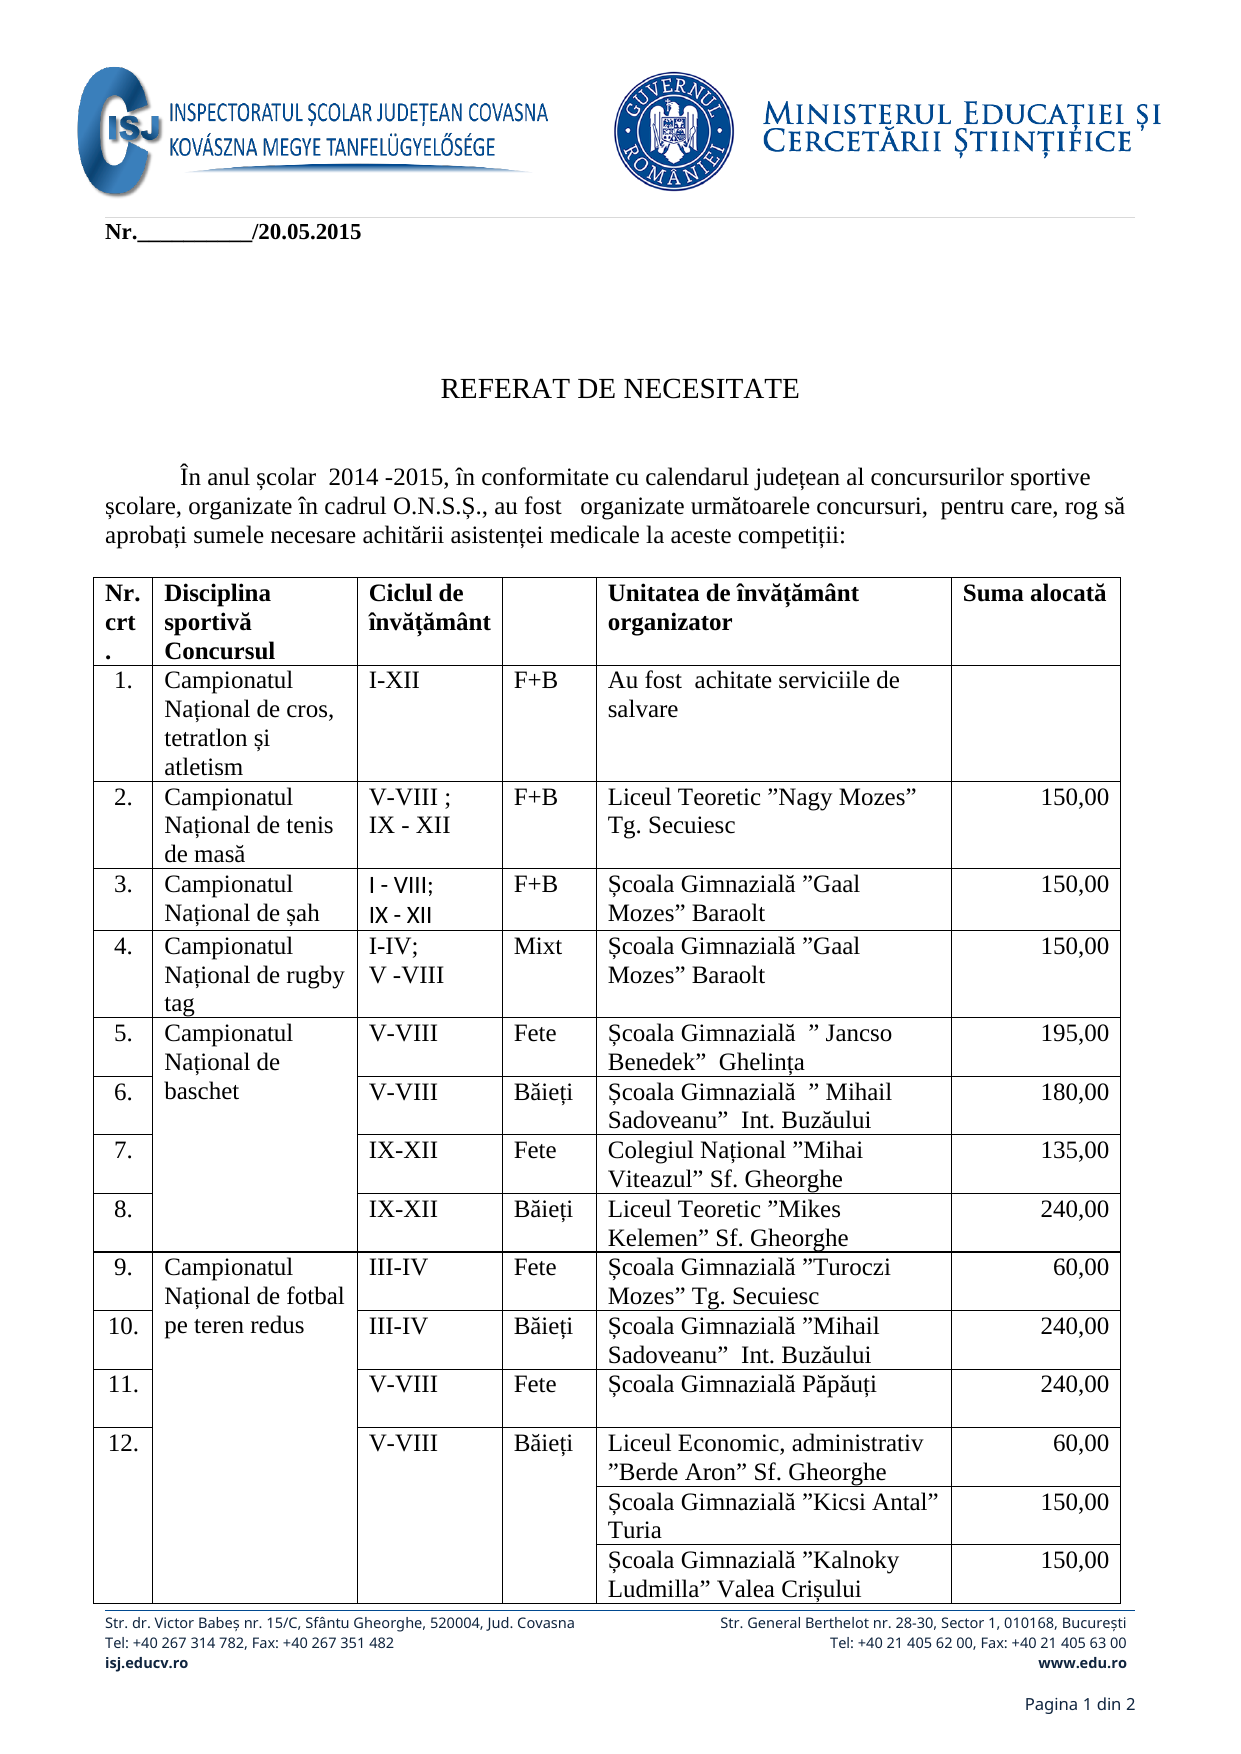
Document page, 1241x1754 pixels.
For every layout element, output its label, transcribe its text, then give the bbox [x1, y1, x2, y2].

table_cell Campionatul Național de rugby tag [153, 931, 357, 1017]
table_cell Băieți [503, 1194, 596, 1251]
table_cell 60,00 [952, 1253, 1120, 1310]
table_cell Fete [503, 1018, 596, 1076]
table_cell Școala Gimnazială ”Kalnoky Ludmilla” Valea Crișului [597, 1545, 951, 1603]
table_cell F+B [503, 782, 596, 868]
table_cell Băieți [503, 1077, 596, 1134]
table_cell Școala Gimnazială ”Kicsi Antal” Turia [597, 1487, 951, 1544]
table_cell I - VIII; IX - XII [358, 869, 502, 930]
table_cell 150,00 [952, 782, 1120, 868]
table_header [503, 578, 596, 664]
table_cell 11. [94, 1370, 152, 1427]
table_cell V-VIII [358, 1370, 502, 1427]
table_cell Campionatul Național de șah [153, 869, 357, 930]
table_cell Au fost achitate serviciile de salvare [597, 666, 951, 781]
table_cell 8. [94, 1194, 152, 1251]
table_cell V-VIII [358, 1077, 502, 1134]
table_cell V-VIII [358, 1428, 502, 1603]
table_cell 3. [94, 869, 152, 930]
table_cell Băieți [503, 1311, 596, 1368]
table_cell Școala Gimnazială ”Gaal Mozes” Baraolt [597, 869, 951, 930]
text În anul școlar 2014 -2015, în conformitate cu calendarul județean al concursurilor sportive școlare, organizate în cadrul O.N.S.Ș., au fost organizate următoarele concursuri, pentru care, rog să aprobați sumele necesare achitării asistenței medicale la aceste competiții: [105, 462, 1135, 548]
table_cell 150,00 [952, 931, 1120, 1017]
table_cell IX-XII [358, 1194, 502, 1251]
table_header Suma alocată [952, 578, 1120, 664]
table_cell Liceul Economic, administrativ ”Berde Aron” Sf. Gheorghe [597, 1428, 951, 1486]
table_cell 240,00 [952, 1311, 1120, 1368]
table_cell Școala Gimnazială ” Mihail Sadoveanu” Int. Buzăului [597, 1077, 951, 1134]
table_cell Fete [503, 1370, 596, 1427]
table_cell 135,00 [952, 1135, 1120, 1193]
table_cell Școala Gimnazială ”Mihail Sadoveanu” Int. Buzăului [597, 1311, 951, 1368]
picture [588, 46, 1187, 216]
table_cell 180,00 [952, 1077, 1120, 1134]
table_cell 195,00 [952, 1018, 1120, 1076]
table_cell 12. [94, 1428, 152, 1603]
table_cell 240,00 [952, 1194, 1120, 1251]
table_cell 1. [94, 666, 152, 781]
table_cell V-VIII ; IX - XII [358, 782, 502, 868]
table_cell Campionatul Național de baschet [153, 1018, 357, 1251]
table_cell F+B [503, 666, 596, 781]
table_cell 4. [94, 931, 152, 1017]
table_header Unitatea de învățământ organizator [597, 578, 951, 664]
table_cell III-IV [358, 1253, 502, 1310]
table_cell Colegiul Național ”Mihai Viteazul” Sf. Gheorghe [597, 1135, 951, 1193]
table_header Nr. crt. [94, 578, 152, 664]
table_header Disciplina sportivă Concursul [153, 578, 357, 664]
table_cell V-VIII [358, 1018, 502, 1076]
table_cell F+B [503, 869, 596, 930]
picture [57, 35, 550, 225]
table_cell Campionatul Național de fotbal pe teren redus [153, 1253, 357, 1603]
table_cell Școala Gimnazială Păpăuți [597, 1370, 951, 1427]
table_cell 150,00 [952, 1545, 1120, 1603]
table_cell Campionatul Național de cros, tetratlon și atletism [153, 666, 357, 781]
table_cell 60,00 [952, 1428, 1120, 1486]
table_cell Liceul Teoretic ”Mikes Kelemen” Sf. Gheorghe [597, 1194, 951, 1251]
table_cell Mixt [503, 931, 596, 1017]
table_cell IX-XII [358, 1135, 502, 1193]
table_cell I-XII [358, 666, 502, 781]
table_cell 5. [94, 1018, 152, 1076]
table_cell 150,00 [952, 869, 1120, 930]
table_cell Școala Gimnazială ”Turoczi Mozes” Tg. Secuiesc [597, 1253, 951, 1310]
table_cell [952, 666, 1120, 781]
table_cell 7. [94, 1135, 152, 1193]
table_cell Fete [503, 1135, 596, 1193]
table_cell Școala Gimnazială ”Gaal Mozes” Baraolt [597, 931, 951, 1017]
table_cell Fete [503, 1253, 596, 1310]
table_cell 150,00 [952, 1487, 1120, 1544]
table_cell 10. [94, 1311, 152, 1368]
table_cell Școala Gimnazială ” Jancso Benedek” Ghelința [597, 1018, 951, 1076]
text Nr.__________/20.05.2015 [105, 218, 1135, 245]
table_cell I-IV; V -VIII [358, 931, 502, 1017]
table_cell III-IV [358, 1311, 502, 1368]
text REFERAT DE NECESITATE [105, 371, 1135, 405]
table_cell 6. [94, 1077, 152, 1134]
table_cell Băieți [503, 1428, 596, 1603]
table_header Ciclul de învățământ [358, 578, 502, 664]
table_cell 240,00 [952, 1370, 1120, 1427]
table_cell 2. [94, 782, 152, 868]
table_cell 9. [94, 1253, 152, 1310]
table_cell Campionatul Național de tenis de masă [153, 782, 357, 868]
table_cell Liceul Teoretic ”Nagy Mozes” Tg. Secuiesc [597, 782, 951, 868]
